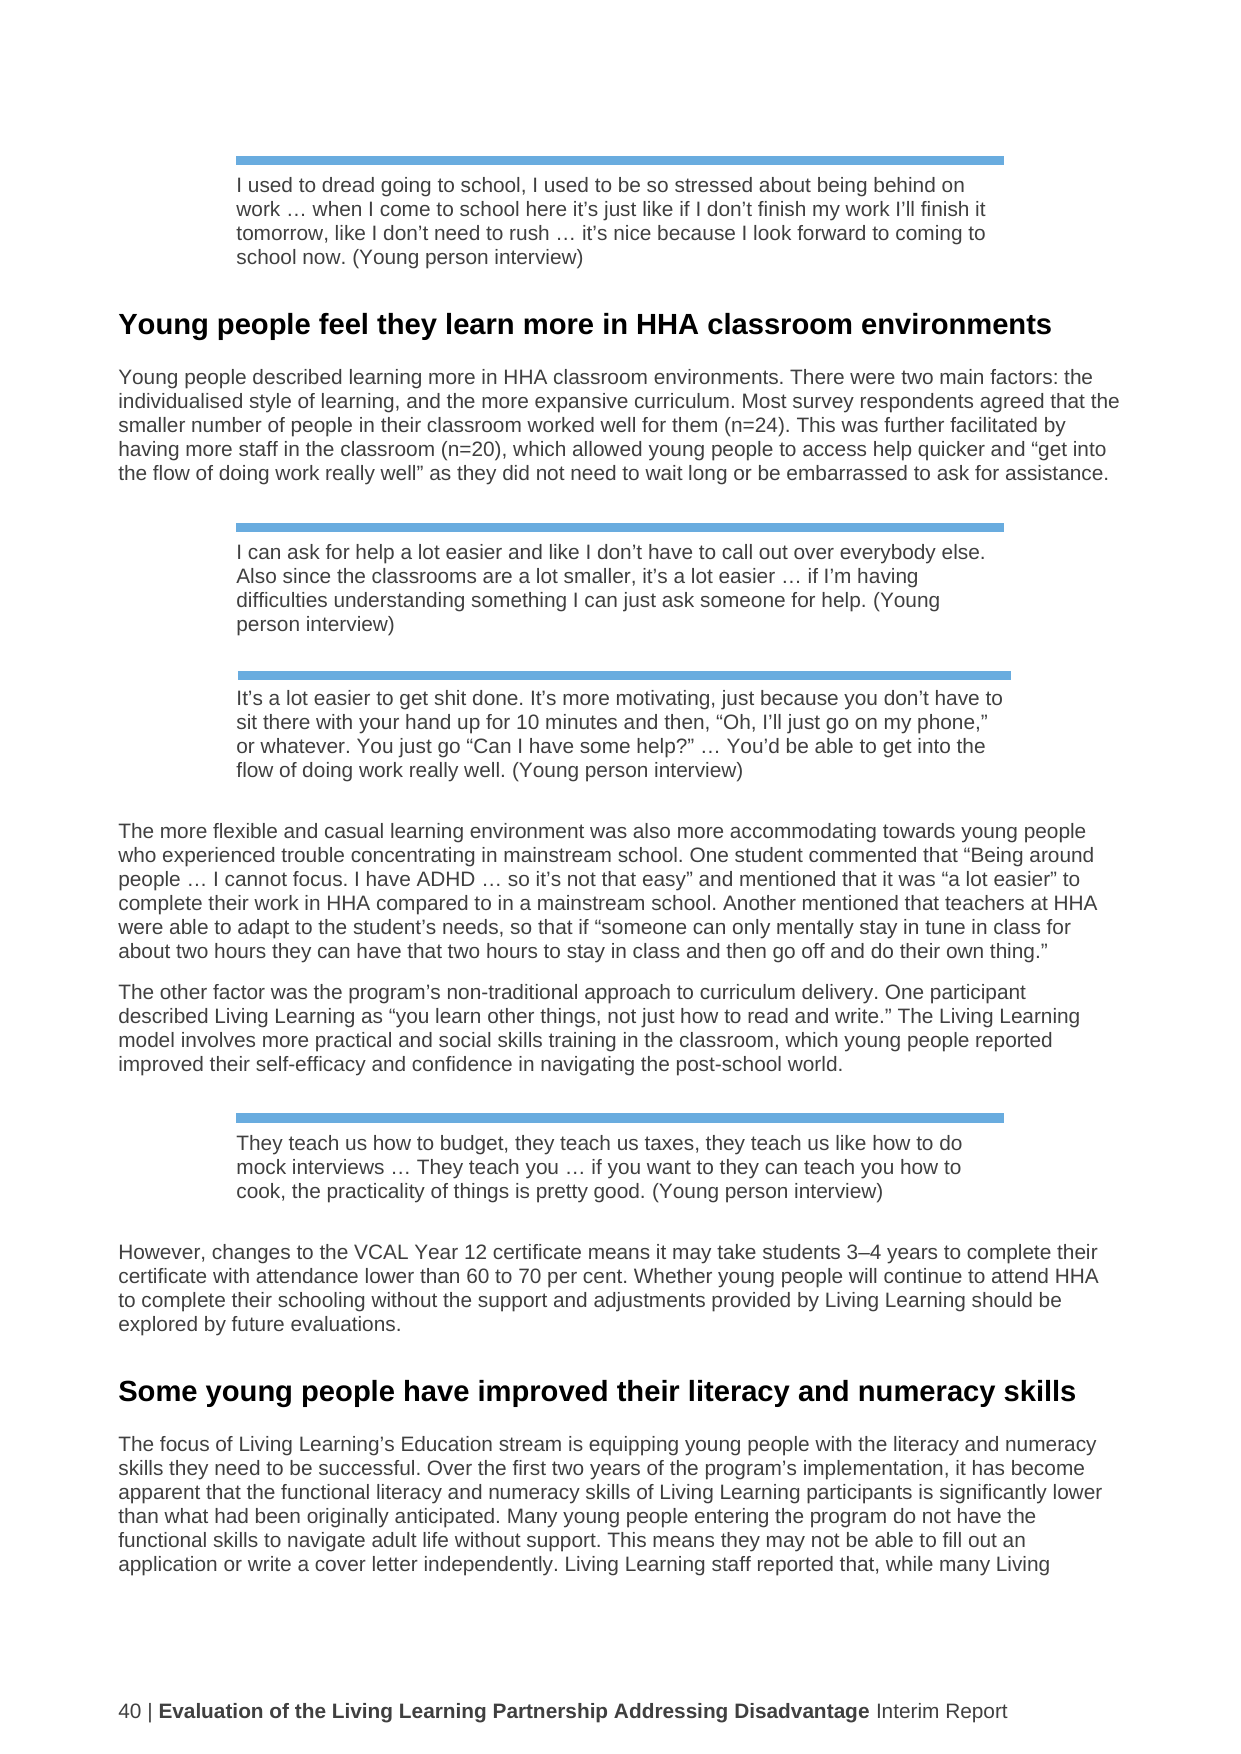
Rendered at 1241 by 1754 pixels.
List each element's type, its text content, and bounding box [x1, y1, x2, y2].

text Young people described learning more in HHA classroom environments. There were two main factors: the individualised style of learning, and the more expansive curriculum. Most survey respondents agreed that the smaller number of people in their classroom worked well for them (n=24). This was further facilitated by having more staff in the classroom (n=20), which allowed young people to access help quicker and “get into the flow of doing work really well” as they did not need to wait long or be embarrassed to ask for assistance. [118, 365, 1122, 485]
text I used to dread going to school, I used to be so stressed about being behind on work … when I come to school here it’s just like if I don’t finish my work I’ll finish it tomorrow, like I don’t need to rush … it’s nice because I look forward to coming to school now. (Young person interview) [236, 165, 1004, 269]
text The other factor was the program’s non-traditional approach to curriculum delivery. One participant described Living Learning as “you learn other things, not just how to read and write.” The Living Learning model involves more practical and social skills training in the classroom, which young people reported improved their self-efficacy and confidence in navigating the post-school world. [118, 980, 1122, 1076]
text However, changes to the VCAL Year 12 certificate means it may take students 3–4 years to complete their certificate with attendance lower than 60 to 70 per cent. Whether young people will continue to attend HHA to complete their schooling without the support and adjustments provided by Living Learning should be explored by future evaluations. [118, 1240, 1122, 1336]
text Young people feel they learn more in HHA classroom environments [118, 307, 1122, 340]
text They teach us how to budget, they teach us taxes, they teach us like how to do mock interviews … They teach you … if you want to they can teach you how to cook, the practicality of things is pretty good. (Young person interview) [236, 1123, 1004, 1203]
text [118, 1432, 1122, 1576]
text Some young people have improved their literacy and numeracy skills [118, 1373, 1122, 1407]
text The more flexible and casual learning environment was also more accommodating towards young people who experienced trouble concentrating in mainstream school. One student commented that “Being around people … I cannot focus. I have ADHD … so it’s not that easy” and mentioned that it was “a lot easier” to complete their work in HHA compared to in a mainstream school. Another mentioned that teachers at HHA were able to adapt to the student’s needs, so that if “someone can only mentally stay in tune in class for about two hours they can have that two hours to stay in class and then go off and do their own thing.” [118, 819, 1122, 963]
text It’s a lot easier to get shit done. It’s more motivating, just because you don’t have to sit there with your hand up for 10 minutes and then, “Oh, I’ll just go on my phone,” or whatever. You just go “Can I have some help?” … You’d be able to get into the flow of doing work really well. (Young person interview) [236, 668, 1004, 782]
text I can ask for help a lot easier and like I don’t have to call out over everybody else. Also since the classrooms are a lot smaller, it’s a lot easier … if I’m having difficulties understanding something I can just ask someone for help. (Young person interview) [236, 532, 1004, 636]
